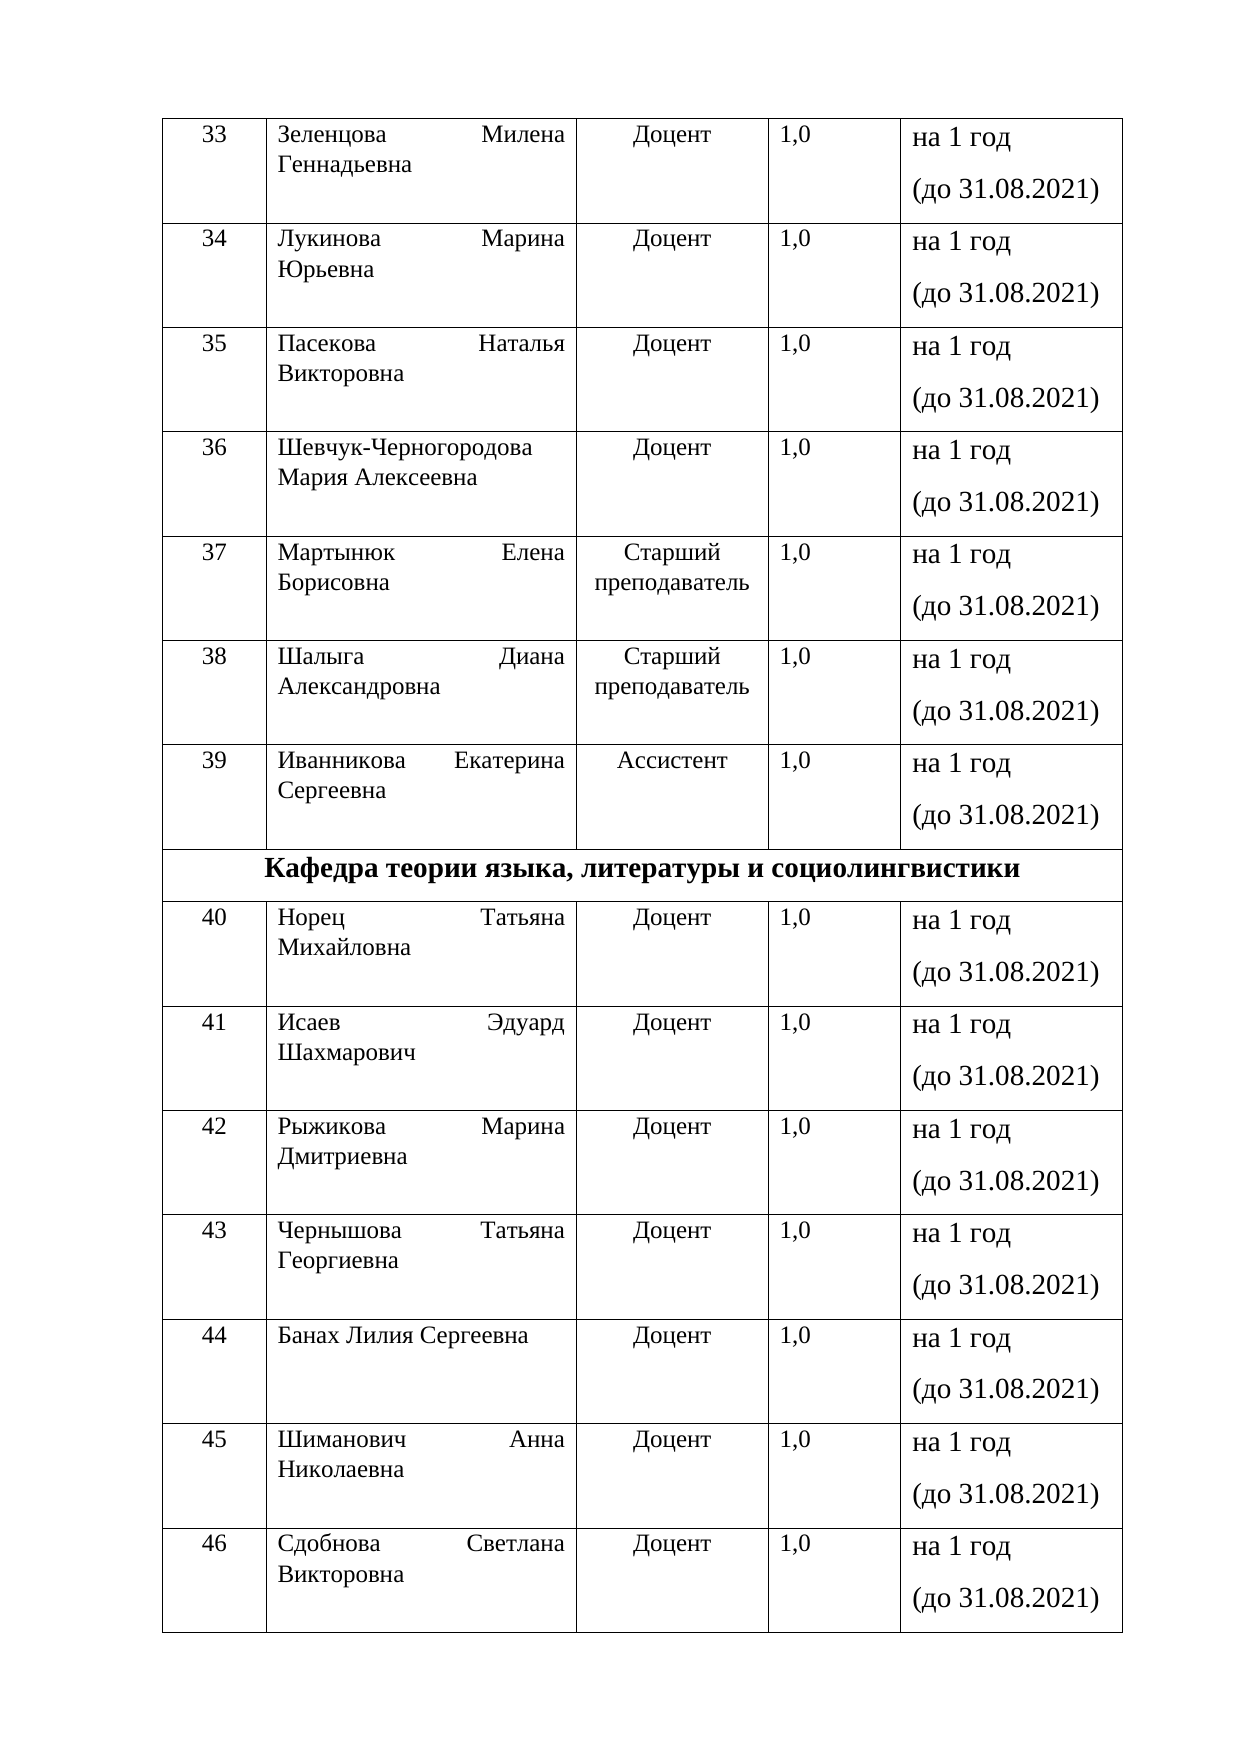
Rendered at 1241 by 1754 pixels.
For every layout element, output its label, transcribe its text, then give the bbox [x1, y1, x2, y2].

table_cell Зеленцова Милена Геннадьевна [267, 119, 576, 222]
table_cell Иванникова Екатерина Сергеевна [267, 745, 576, 849]
table_cell Пасекова Наталья Викторовна [267, 328, 576, 431]
table_cell 45 [163, 1424, 266, 1527]
table_cell Доцент [577, 1424, 768, 1527]
table_cell Рыжикова Марина Дмитриевна [267, 1111, 576, 1214]
table_cell 36 [163, 432, 266, 536]
table_cell 44 [163, 1320, 266, 1423]
table_cell на 1 год (до 31.08.2021) [901, 1215, 1122, 1319]
table_cell 37 [163, 537, 266, 640]
table_cell Доцент [577, 328, 768, 431]
table_cell Доцент [577, 902, 768, 1006]
table_cell на 1 год (до 31.08.2021) [901, 328, 1122, 431]
table_cell 1,0 [769, 119, 900, 222]
table_cell 1,0 [769, 328, 900, 431]
table_cell 46 [163, 1529, 266, 1632]
table_cell 38 [163, 641, 266, 744]
table_cell Лукинова Марина Юрьевна [267, 224, 576, 327]
table_cell на 1 год (до 31.08.2021) [901, 224, 1122, 327]
table_cell Доцент [577, 224, 768, 327]
table_cell Доцент [577, 1320, 768, 1423]
table_cell 1,0 [769, 902, 900, 1006]
table_cell 40 [163, 902, 266, 1006]
table_cell на 1 год (до 31.08.2021) [901, 641, 1122, 744]
table_cell 1,0 [769, 537, 900, 640]
table_cell на 1 год (до 31.08.2021) [901, 537, 1122, 640]
table_cell 34 [163, 224, 266, 327]
table_cell на 1 год (до 31.08.2021) [901, 902, 1122, 1006]
table_cell Чернышова Татьяна Георгиевна [267, 1215, 576, 1319]
table_cell на 1 год (до 31.08.2021) [901, 119, 1122, 222]
table_cell Норец Татьяна Михайловна [267, 902, 576, 1006]
table_cell 1,0 [769, 432, 900, 536]
table_cell 1,0 [769, 1215, 900, 1319]
table_cell на 1 год (до 31.08.2021) [901, 745, 1122, 849]
table_cell Доцент [577, 1007, 768, 1110]
table_cell 35 [163, 328, 266, 431]
table_cell Доцент [577, 432, 768, 536]
table_cell 1,0 [769, 224, 900, 327]
table_cell Старший преподаватель [577, 641, 768, 744]
table_cell Шевчук-Черногородова Мария Алексеевна [267, 432, 576, 536]
table_cell на 1 год (до 31.08.2021) [901, 432, 1122, 536]
table_cell 39 [163, 745, 266, 849]
table_cell 1,0 [769, 1529, 900, 1632]
table_cell Доцент [577, 1111, 768, 1214]
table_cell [901, 1529, 1122, 1632]
table_cell 1,0 [769, 641, 900, 744]
table_cell на 1 год (до 31.08.2021) [901, 1111, 1122, 1214]
table_cell 43 [163, 1215, 266, 1319]
table_cell Доцент [577, 1529, 768, 1632]
table_cell Доцент [577, 119, 768, 222]
table_cell Старший преподаватель [577, 537, 768, 640]
table_cell Шалыга Диана Александровна [267, 641, 576, 744]
table_cell 1,0 [769, 1424, 900, 1527]
table_cell 1,0 [769, 745, 900, 849]
table_cell 33 [163, 119, 266, 222]
table_cell Сдобнова Светлана Викторовна [267, 1529, 576, 1632]
table_cell на 1 год (до 31.08.2021) [901, 1320, 1122, 1423]
table_cell 1,0 [769, 1007, 900, 1110]
table_cell 41 [163, 1007, 266, 1110]
table_cell 42 [163, 1111, 266, 1214]
table_cell Банах Лилия Сергеевна [267, 1320, 576, 1423]
table_cell Шиманович Анна Николаевна [267, 1424, 576, 1527]
table_cell Кафедра теории языка, литературы и социолингвистики [163, 850, 1122, 901]
table_cell Исаев Эдуард Шахмарович [267, 1007, 576, 1110]
table_cell 1,0 [769, 1111, 900, 1214]
table_cell на 1 год (до 31.08.2021) [901, 1007, 1122, 1110]
table_cell Ассистент [577, 745, 768, 849]
table_cell на 1 год (до 31.08.2021) [901, 1424, 1122, 1527]
table_cell Доцент [577, 1215, 768, 1319]
table_cell 1,0 [769, 1320, 900, 1423]
table_cell Мартынюк Елена Борисовна [267, 537, 576, 640]
